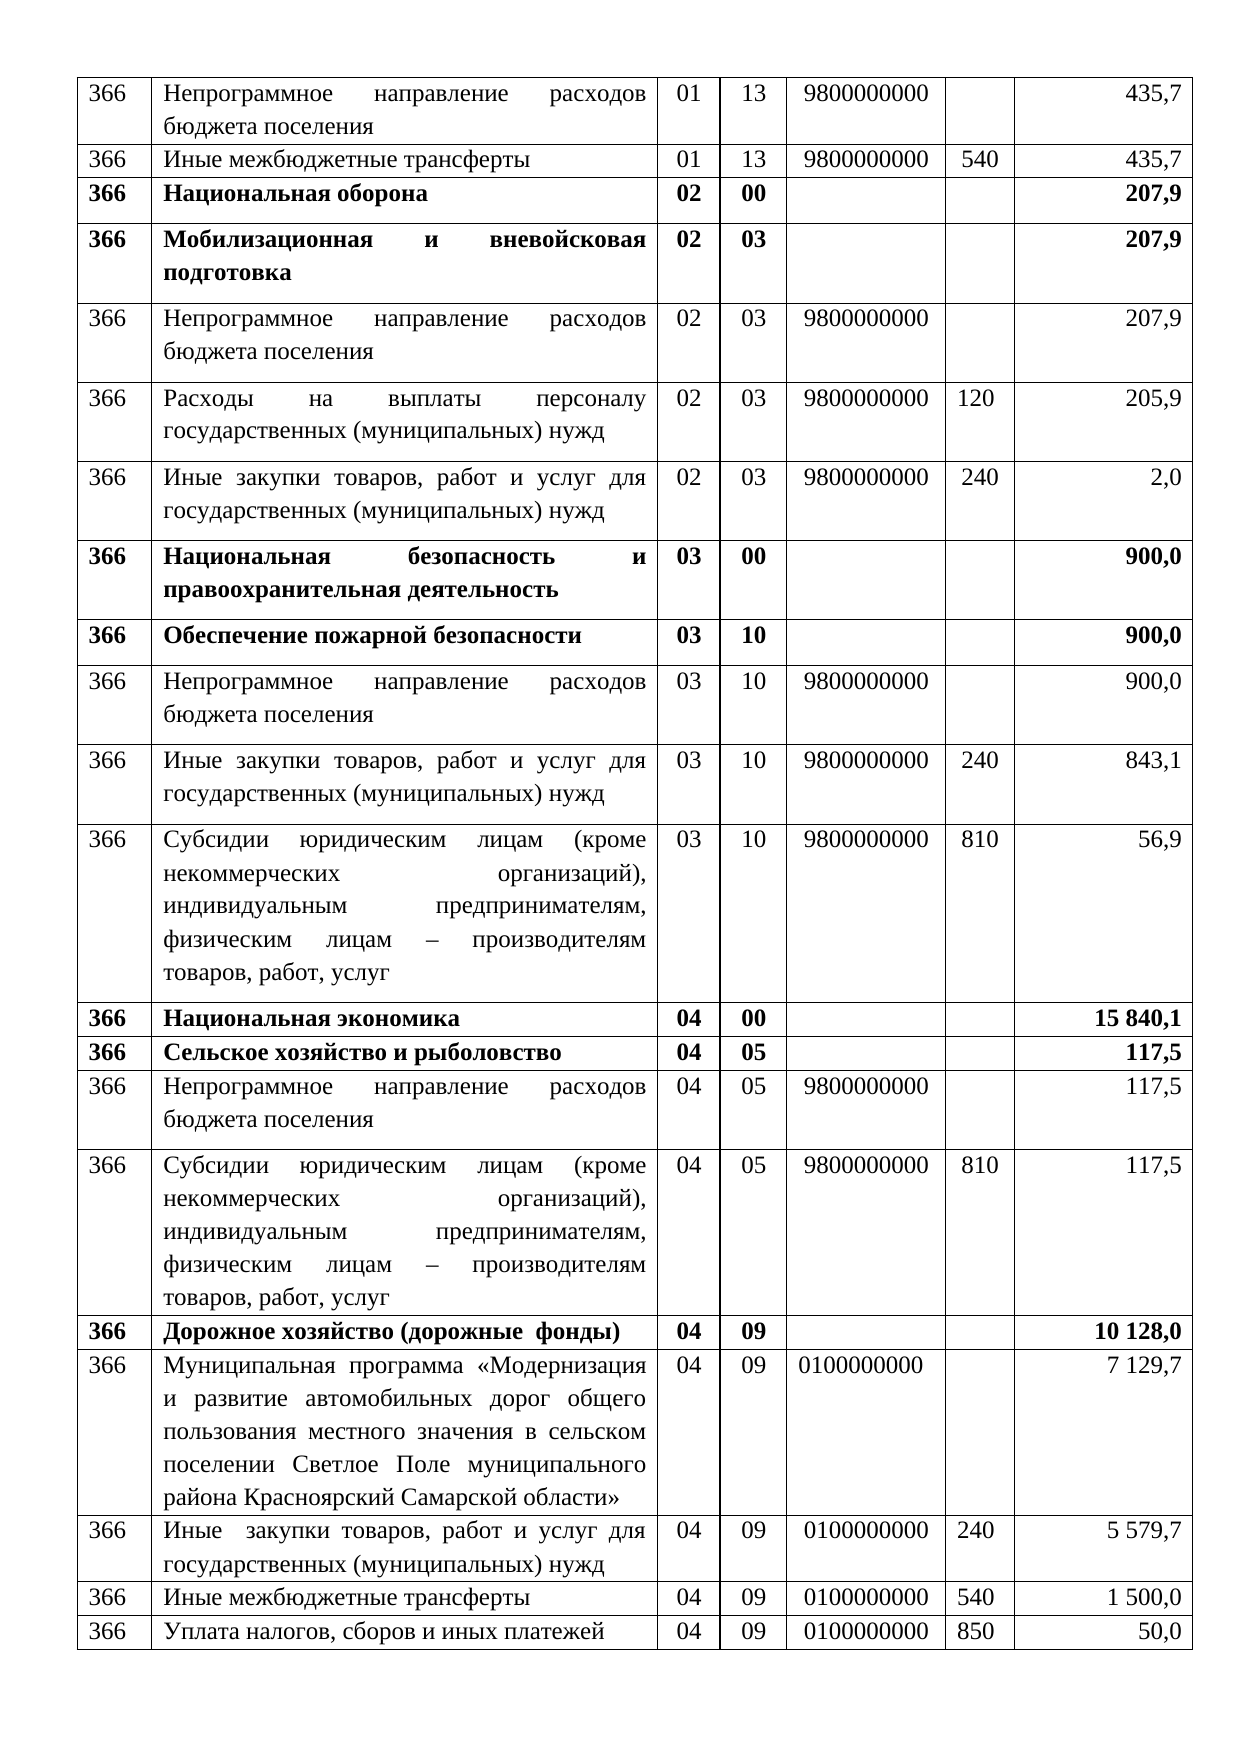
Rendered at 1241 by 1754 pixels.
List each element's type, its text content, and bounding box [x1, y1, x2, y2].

table_cell 9800000000 [787, 745, 945, 823]
table_cell 03 [721, 224, 786, 302]
table_cell 117,5 [1015, 1037, 1192, 1070]
table_cell Расходы на выплаты персоналу государственных (муниципальных) нужд [152, 383, 657, 461]
table_cell [787, 224, 945, 302]
table_cell 117,5 [1015, 1150, 1192, 1315]
table_cell 207,9 [1015, 224, 1192, 302]
table_cell 03 [658, 825, 719, 1002]
table_cell Национальная экономика [152, 1003, 657, 1036]
table_cell 10 [721, 745, 786, 823]
table_cell 810 [946, 825, 1014, 1002]
table_cell [946, 178, 1014, 223]
table_cell 366 [78, 1516, 151, 1581]
table_cell 366 [78, 1071, 151, 1149]
table_cell Национальная безопасность и правоохранительная деятельность [152, 541, 657, 619]
table_cell 09 [721, 1350, 786, 1514]
table_cell 13 [721, 78, 786, 143]
table_cell 05 [721, 1037, 786, 1070]
table_cell Субсидии юридическим лицам (кроме некоммерческих организаций), индивидуальным предпринимателям, физическим лицам – производителям товаров, работ, услуг [152, 1150, 657, 1315]
table_cell Иные закупки товаров, работ и услуг для государственных (муниципальных) нужд [152, 462, 657, 540]
table_cell 02 [658, 178, 719, 223]
table_cell Муниципальная программа «Модернизация и развитие автомобильных дорог общего пользования местного значения в сельском поселении Светлое Поле муниципального района Красноярский Самарской области» [152, 1350, 657, 1514]
table_cell 13 [721, 145, 786, 177]
table_cell 04 [658, 1516, 719, 1581]
table_cell 366 [78, 1350, 151, 1514]
table_cell 1 500,0 [1015, 1582, 1192, 1615]
table_cell 03 [658, 620, 719, 665]
table_cell 366 [78, 178, 151, 223]
table_cell 0100000000 [787, 1582, 945, 1615]
table_cell 9800000000 [787, 1071, 945, 1149]
table_cell 03 [658, 666, 719, 744]
table_cell 540 [946, 1582, 1014, 1615]
table_cell Мобилизационная и вневойсковая подготовка [152, 224, 657, 302]
table_cell 15 840,1 [1015, 1003, 1192, 1036]
table_cell 5 579,7 [1015, 1516, 1192, 1581]
table_cell [787, 1037, 945, 1070]
table_cell 540 [946, 145, 1014, 177]
table_cell 03 [721, 462, 786, 540]
table_cell [946, 78, 1014, 143]
table_cell 240 [946, 462, 1014, 540]
table_cell [787, 178, 945, 223]
table_cell [946, 1071, 1014, 1149]
table_cell 10 [721, 825, 786, 1002]
table_cell Дорожное хозяйство (дорожные фонды) [152, 1316, 657, 1349]
table_cell 02 [658, 383, 719, 461]
table_cell 366 [78, 1616, 151, 1648]
table_cell 366 [78, 1582, 151, 1615]
table_cell 00 [721, 1003, 786, 1036]
table_cell 366 [78, 1150, 151, 1315]
table_cell Непрограммное направление расходов бюджета поселения [152, 666, 657, 744]
table_cell 366 [78, 1003, 151, 1036]
table_cell [946, 304, 1014, 382]
table_cell Субсидии юридическим лицам (кроме некоммерческих организаций), индивидуальным предпринимателям, физическим лицам – производителям товаров, работ, услуг [152, 825, 657, 1002]
table_cell 366 [78, 224, 151, 302]
table_cell [946, 224, 1014, 302]
table_cell 0100000000 [787, 1616, 945, 1648]
table_cell 09 [721, 1516, 786, 1581]
table_cell 09 [721, 1316, 786, 1349]
table_cell Обеспечение пожарной безопасности [152, 620, 657, 665]
table_cell 366 [78, 620, 151, 665]
table_cell 03 [721, 383, 786, 461]
table_cell 366 [78, 383, 151, 461]
table_cell 0100000000 [787, 1350, 945, 1514]
table_cell 366 [78, 541, 151, 619]
table_cell 09 [721, 1582, 786, 1615]
table_cell Иные межбюджетные трансферты [152, 145, 657, 177]
table_cell [787, 620, 945, 665]
table_cell 205,9 [1015, 383, 1192, 461]
table_cell 00 [721, 541, 786, 619]
table_cell [787, 1316, 945, 1349]
table_cell 366 [78, 1316, 151, 1349]
table_cell 9800000000 [787, 383, 945, 461]
table_cell 120 [946, 383, 1014, 461]
table_cell 05 [721, 1150, 786, 1315]
table_cell 50,0 [1015, 1616, 1192, 1648]
table_cell 04 [658, 1582, 719, 1615]
table_cell [946, 666, 1014, 744]
table_cell [946, 1003, 1014, 1036]
table_cell 240 [946, 1516, 1014, 1581]
table_cell 56,9 [1015, 825, 1192, 1002]
table_cell 05 [721, 1071, 786, 1149]
table_cell 03 [721, 304, 786, 382]
table_cell [946, 1037, 1014, 1070]
table_cell Сельское хозяйство и рыболовство [152, 1037, 657, 1070]
table_cell 366 [78, 1037, 151, 1070]
table_cell 04 [658, 1616, 719, 1648]
table_cell Уплата налогов, сборов и иных платежей [152, 1616, 657, 1648]
table_cell 02 [658, 462, 719, 540]
table_cell 207,9 [1015, 304, 1192, 382]
table_cell 10 [721, 666, 786, 744]
table_cell 10 [721, 620, 786, 665]
table_cell 9800000000 [787, 1150, 945, 1315]
table_cell 843,1 [1015, 745, 1192, 823]
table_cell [152, 78, 657, 143]
table_cell 240 [946, 745, 1014, 823]
table_cell 00 [721, 178, 786, 223]
table_cell 7 129,7 [1015, 1350, 1192, 1514]
table_cell 03 [658, 745, 719, 823]
table_cell 900,0 [1015, 666, 1192, 744]
table_cell 02 [658, 304, 719, 382]
table_cell 366 [78, 78, 151, 143]
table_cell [152, 1516, 657, 1581]
table_cell 04 [658, 1037, 719, 1070]
table_cell 117,5 [1015, 1071, 1192, 1149]
table_cell 04 [658, 1350, 719, 1514]
table_cell [787, 1003, 945, 1036]
table_cell [946, 620, 1014, 665]
table_cell Иные закупки товаров, работ и услуг для государственных (муниципальных) нужд [152, 745, 657, 823]
table_cell 810 [946, 1150, 1014, 1315]
table_cell 900,0 [1015, 620, 1192, 665]
table_cell 10 128,0 [1015, 1316, 1192, 1349]
table_cell [946, 541, 1014, 619]
table_cell [946, 1350, 1014, 1514]
table_cell 9800000000 [787, 825, 945, 1002]
table_cell 04 [658, 1316, 719, 1349]
table_cell 366 [78, 825, 151, 1002]
table_cell [946, 1316, 1014, 1349]
table_cell 366 [78, 462, 151, 540]
table_cell 09 [721, 1616, 786, 1648]
table_cell 366 [78, 666, 151, 744]
table_cell Национальная оборона [152, 178, 657, 223]
table_cell [787, 541, 945, 619]
table_cell 04 [658, 1071, 719, 1149]
table_cell 207,9 [1015, 178, 1192, 223]
table_cell 9800000000 [787, 462, 945, 540]
table_cell Непрограммное направление расходов бюджета поселения [152, 1071, 657, 1149]
table_cell 9800000000 [787, 304, 945, 382]
table_cell 435,7 [1015, 78, 1192, 143]
table_cell 435,7 [1015, 145, 1192, 177]
table_cell 850 [946, 1616, 1014, 1648]
table_cell 03 [658, 541, 719, 619]
table_cell 0100000000 [787, 1516, 945, 1581]
table_cell Иные межбюджетные трансферты [152, 1582, 657, 1615]
table_cell Непрограммное направление расходов бюджета поселения [152, 304, 657, 382]
table_cell 9800000000 [787, 78, 945, 143]
table_cell 2,0 [1015, 462, 1192, 540]
table_cell 366 [78, 304, 151, 382]
table_cell 04 [658, 1003, 719, 1036]
table_cell 366 [78, 145, 151, 177]
table_cell 366 [78, 745, 151, 823]
table_cell 02 [658, 224, 719, 302]
table_cell 900,0 [1015, 541, 1192, 619]
table_cell 01 [658, 145, 719, 177]
table_cell 9800000000 [787, 145, 945, 177]
table_cell 04 [658, 1150, 719, 1315]
table_cell 9800000000 [787, 666, 945, 744]
table_cell 01 [658, 78, 719, 143]
